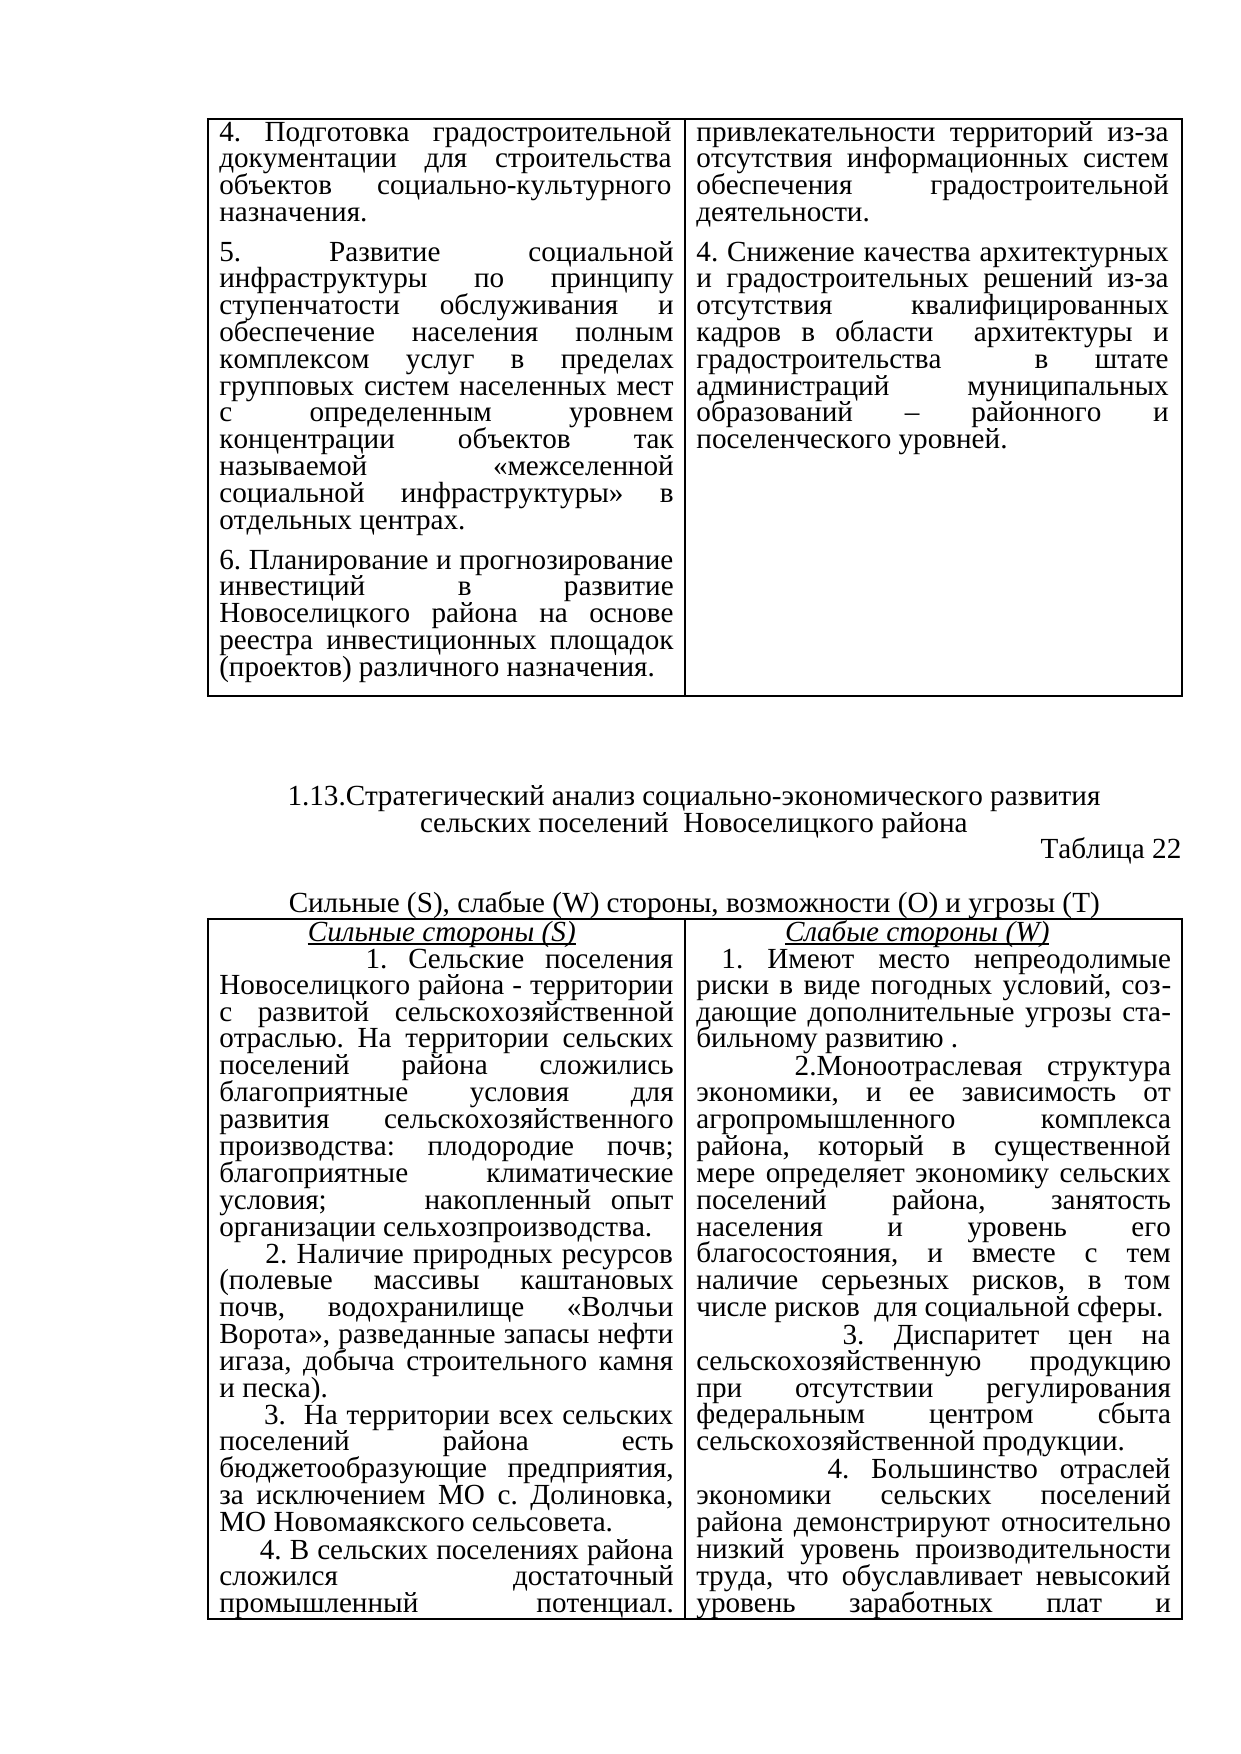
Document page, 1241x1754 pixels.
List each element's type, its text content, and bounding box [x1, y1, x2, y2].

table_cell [686, 120, 1181, 695]
text Таблица 22 [207, 838, 1181, 864]
text Сильные (S), слабые (W) стороны, возможности (O) и угрозы (T) [207, 891, 1181, 918]
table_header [686, 920, 1181, 1618]
text сельских поселений Новоселицкого района [207, 811, 1181, 838]
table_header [209, 920, 684, 1618]
text 1.13.Стратегический анализ социально-экономического развития [207, 784, 1181, 811]
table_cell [209, 120, 684, 695]
